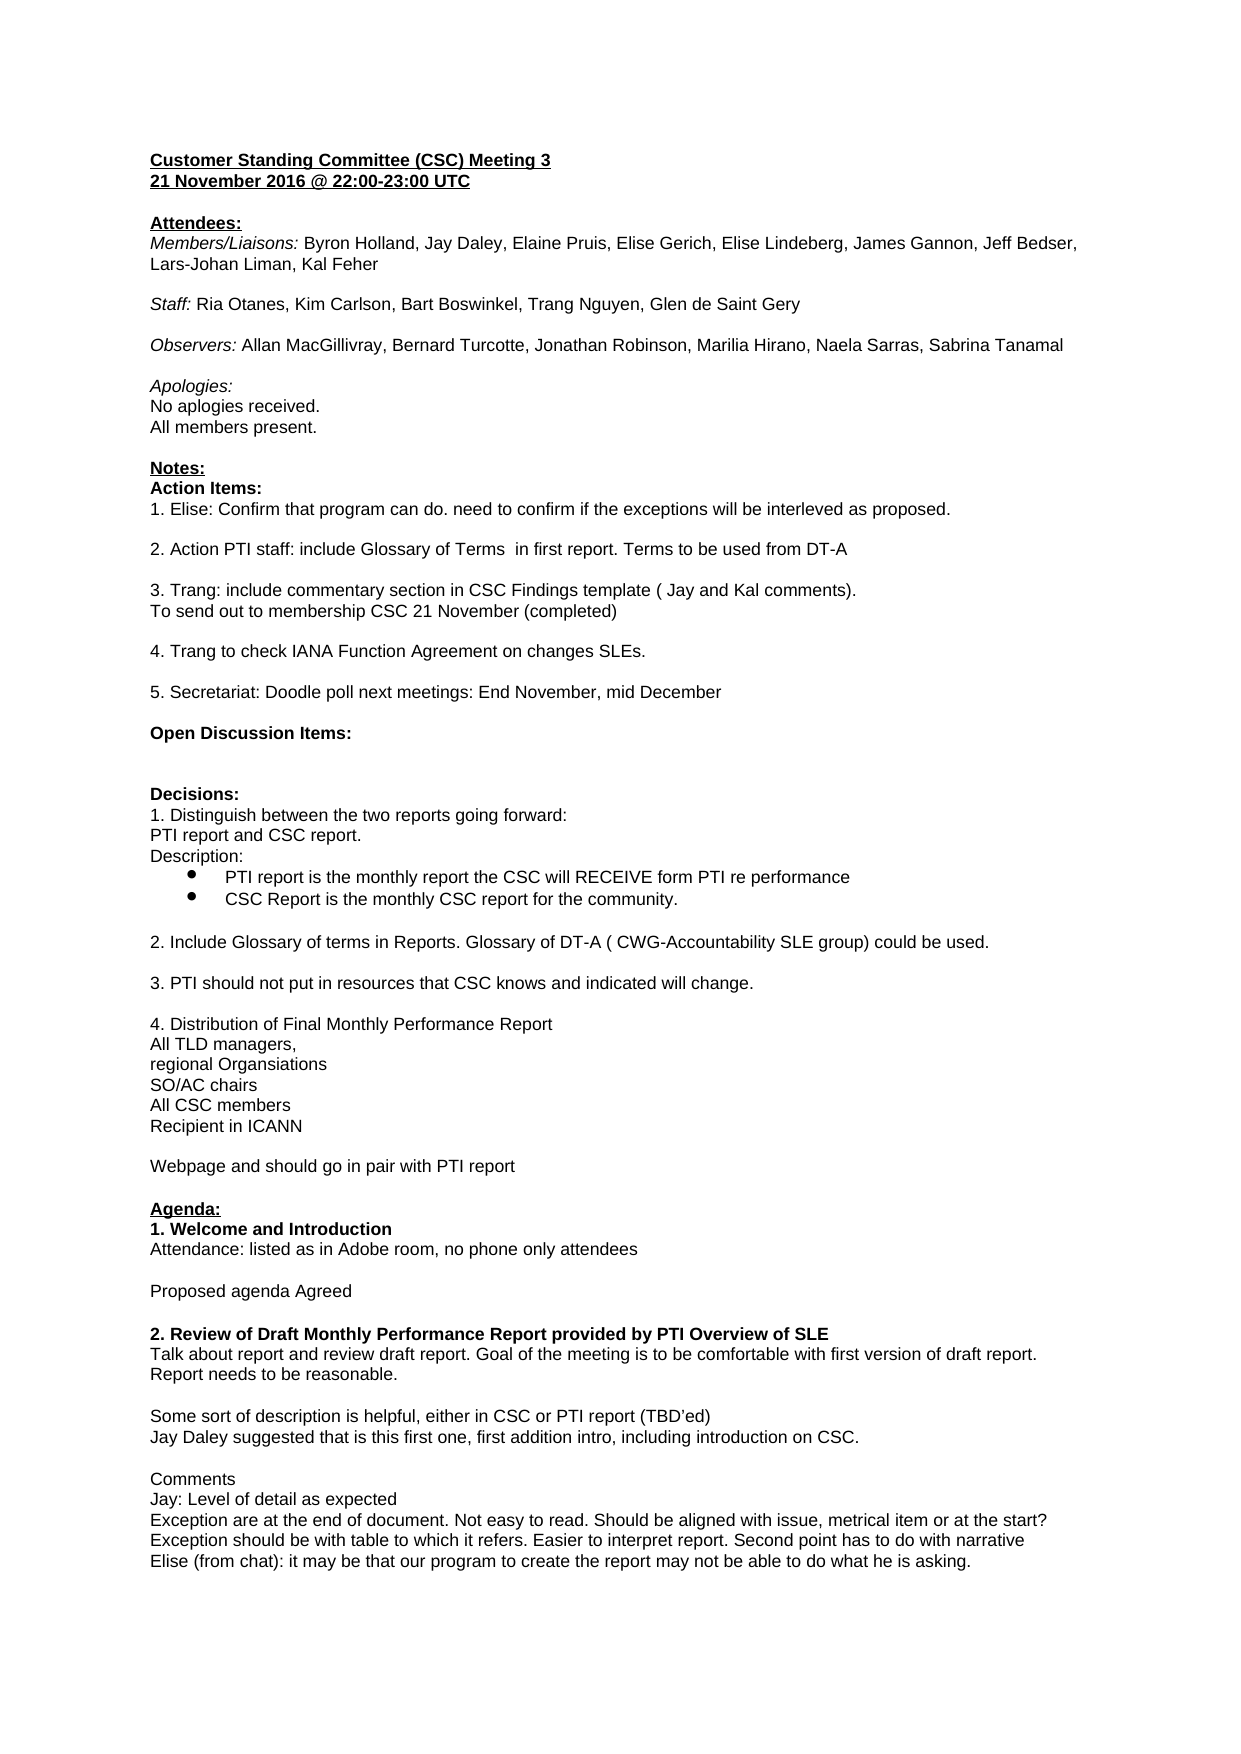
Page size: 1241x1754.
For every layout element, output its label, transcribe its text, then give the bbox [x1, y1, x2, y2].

text Jay Daley suggested that is this first one, first addition intro, including introduction on CSC. [150, 1427, 1090, 1447]
text 3. Trang: include commentary section in CSC Findings template ( Jay and Kal comments). [150, 580, 1090, 600]
text Some sort of description is helpful, either in CSC or PTI report (TBD’ed) [150, 1406, 1090, 1427]
text Attendees: [150, 212, 1090, 233]
text 1. Elise: Confirm that program can do. need to confirm if the exceptions will be interleved as proposed. [150, 498, 1090, 519]
text Action Items: [150, 478, 1090, 498]
text To send out to membership CSC 21 November (completed) [150, 600, 1090, 621]
text 1. Distinguish between the two reports going forward: [150, 804, 1090, 825]
list CSC Report is the monthly CSC report for the community. [187, 888, 1090, 911]
text Staff: Ria Otanes, Kim Carlson, Bart Boswinkel, Trang Nguyen, Glen de Saint Gery [150, 294, 1090, 314]
text No aplogies received. [150, 396, 1090, 417]
list PTI report is the monthly report the CSC will RECEIVE form PTI re performance [187, 866, 1090, 888]
text Proposed agenda Agreed [150, 1281, 1090, 1302]
text 1. Welcome and Introduction [150, 1219, 1090, 1239]
text Customer Standing Committee (CSC) Meeting 3 [150, 150, 1090, 170]
text SO/AC chairs [150, 1074, 1090, 1095]
text Talk about report and review draft report. Goal of the meeting is to be comfortable with first version of draft report. [150, 1344, 1090, 1364]
text Open Discussion Items: [150, 723, 1090, 743]
text Comments [150, 1469, 1090, 1489]
text Recipient in ICANN [150, 1115, 1090, 1136]
text 2. Review of Draft Monthly Performance Report provided by PTI Overview of SLE [150, 1323, 1090, 1344]
text Observers: Allan MacGillivray, Bernard Turcotte, Jonathan Robinson, Marilia Hirano, Naela Sarras, Sabrina Tanamal [150, 335, 1090, 355]
text 5. Secretariat: Doodle poll next meetings: End November, mid December [150, 682, 1090, 702]
text Members/Liaisons: Byron Holland, Jay Daley, Elaine Pruis, Elise Gerich, Elise Lindeberg, James Gannon, Jeff Bedser, Lars-Johan Liman, Kal Feher [150, 233, 1090, 274]
text 2. Action PTI staff: include Glossary of Terms in first report. Terms to be used from DT-A [150, 539, 1090, 559]
text Decisions: [150, 784, 1090, 804]
text All TLD managers, [150, 1034, 1090, 1054]
text All members present. [150, 417, 1090, 437]
text PTI report and CSC report. [150, 825, 1090, 845]
text Webpage and should go in pair with PTI report [150, 1156, 1090, 1177]
text 4. Distribution of Final Monthly Performance Report [150, 1013, 1090, 1034]
text regional Organsiations [150, 1054, 1090, 1074]
text Agenda: [150, 1198, 1090, 1219]
text All CSC members [150, 1095, 1090, 1115]
text Apologies: [150, 376, 1090, 396]
text Description: [150, 845, 1090, 866]
text Exception are at the end of document. Not easy to read. Should be aligned with issue, metrical item or at the start? [150, 1509, 1090, 1530]
text Notes: [150, 457, 1090, 478]
text Attendance: listed as in Adobe room, no phone only attendees [150, 1239, 1090, 1259]
text 21 November 2016 @ 22:00-23:00 UTC [150, 170, 1090, 191]
text 2. Include Glossary of terms in Reports. Glossary of DT-A ( CWG-Accountability SLE group) could be used. [150, 932, 1090, 952]
text 4. Trang to check IANA Function Agreement on changes SLEs. [150, 641, 1090, 662]
text Exception should be with table to which it refers. Easier to interpret report. Second point has to do with narrative [150, 1530, 1090, 1550]
text Jay: Level of detail as expected [150, 1489, 1090, 1509]
text 3. PTI should not put in resources that CSC knows and indicated will change. [150, 972, 1090, 993]
text Report needs to be reasonable. [150, 1364, 1090, 1384]
text Elise (from chat): it may be that our program to create the report may not be able to do what he is asking. [150, 1550, 1090, 1571]
